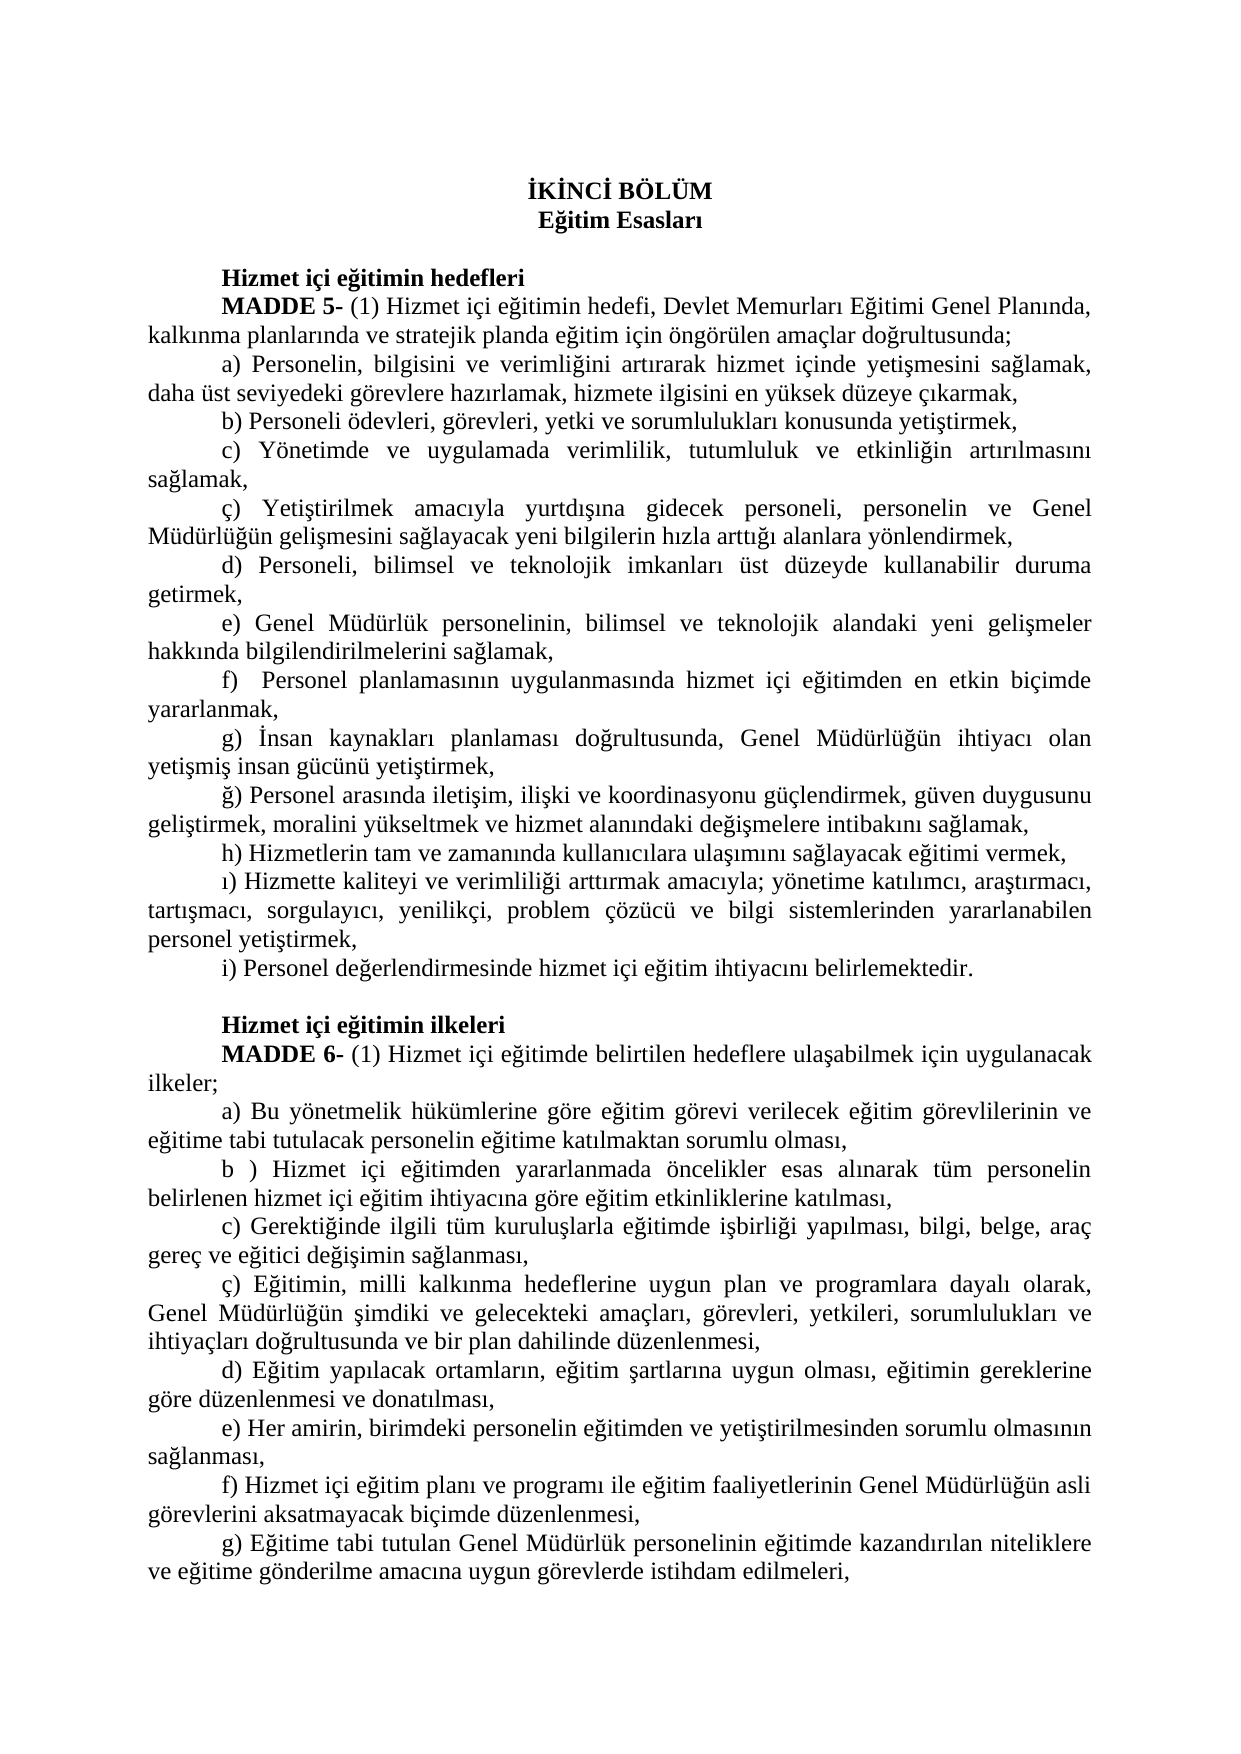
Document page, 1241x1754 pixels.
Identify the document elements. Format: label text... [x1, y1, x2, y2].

text Hizmet içi eğitimin hedefleri [148, 263, 1093, 291]
text MADDE 6- (1) Hizmet içi eğitimde belirtilen hedeflere ulaşabilmek için uygulanacak ilkeler; [148, 1039, 1093, 1096]
text f) Hizmet içi eğitim planı ve programı ile eğitim faaliyetlerinin Genel Müdürlüğün asli görevlerini aksatmayacak biçimde düzenlenmesi, [148, 1470, 1093, 1528]
text ç) Eğitimin, milli kalkınma hedeflerine uygun plan ve programlara dayalı olarak, Genel Müdürlüğün şimdiki ve gelecekteki amaçları, görevleri, yetkileri, sorumlulukları ve ihtiyaçları doğrultusunda ve bir plan dahilinde düzenlenmesi, [148, 1269, 1093, 1355]
text e) Her amirin, birimdeki personelin eğitimden ve yetiştirilmesinden sorumlu olmasının sağlanması, [148, 1413, 1093, 1470]
text e) Genel Müdürlük personelinin, bilimsel ve teknolojik alandaki yeni gelişmeler hakkında bilgilendirilmelerini sağlamak, [148, 608, 1093, 665]
text Hizmet içi eğitimin ilkeleri [148, 1010, 1093, 1039]
text MADDE 5- (1) Hizmet içi eğitimin hedefi, Devlet Memurları Eğitimi Genel Planında, kalkınma planlarında ve stratejik planda eğitim için öngörülen amaçlar doğrultusunda; [148, 291, 1093, 349]
text g) İnsan kaynakları planlaması doğrultusunda, Genel Müdürlüğün ihtiyacı olan yetişmiş insan gücünü yetiştirmek, [148, 723, 1093, 780]
text d) Eğitim yapılacak ortamların, eğitim şartlarına uygun olması, eğitimin gereklerine göre düzenlenmesi ve donatılması, [148, 1355, 1093, 1413]
text c) Yönetimde ve uygulamada verimlilik, tutumluluk ve etkinliğin artırılmasını sağlamak, [148, 435, 1093, 493]
text ğ) Personel arasında iletişim, ilişki ve koordinasyonu güçlendirmek, güven duygusunu geliştirmek, moralini yükseltmek ve hizmet alanındaki değişmelere intibakını sağlamak, [148, 780, 1093, 838]
text a) Personelin, bilgisini ve verimliğini artırarak hizmet içinde yetişmesini sağlamak, daha üst seviyedeki görevlere hazırlamak, hizmete ilgisini en yüksek düzeye çıkarmak, [148, 349, 1093, 406]
text ç) Yetiştirilmek amacıyla yurtdışına gidecek personeli, personelin ve Genel Müdürlüğün gelişmesini sağlayacak yeni bilgilerin hızla arttığı alanlara yönlendirmek, [148, 493, 1093, 550]
text Eğitim Esasları [148, 205, 1093, 234]
text i) Personel değerlendirmesinde hizmet içi eğitim ihtiyacını belirlemektedir. [148, 953, 1093, 981]
list İKİNCİ BÖLÜM [148, 176, 1093, 205]
text d) Personeli, bilimsel ve teknolojik imkanları üst düzeyde kullanabilir duruma getirmek, [148, 550, 1093, 608]
text b) Personeli ödevleri, görevleri, yetki ve sorumlulukları konusunda yetiştirmek, [148, 406, 1093, 435]
text c) Gerektiğinde ilgili tüm kuruluşlarla eğitimde işbirliği yapılması, bilgi, belge, araç gereç ve eğitici değişimin sağlanması, [148, 1211, 1093, 1269]
text g) Eğitime tabi tutulan Genel Müdürlük personelinin eğitimde kazandırılan niteliklere ve eğitime gönderilme amacına uygun görevlerde istihdam edilmeleri, [148, 1528, 1093, 1585]
text ı) Hizmette kaliteyi ve verimliliği arttırmak amacıyla; yönetime katılımcı, araştırmacı, tartışmacı, sorgulayıcı, yenilikçi, problem çözücü ve bilgi sistemlerinden yararlanabilen personel yetiştirmek, [148, 866, 1093, 953]
text a) Bu yönetmelik hükümlerine göre eğitim görevi verilecek eğitim görevlilerinin ve eğitime tabi tutulacak personelin eğitime katılmaktan sorumlu olması, [148, 1096, 1093, 1154]
text f) Personel planlamasının uygulanmasında hizmet içi eğitimden en etkin biçimde yararlanmak, [148, 665, 1093, 723]
text h) Hizmetlerin tam ve zamanında kullanıcılara ulaşımını sağlayacak eğitimi vermek, [148, 838, 1093, 866]
text b ) Hizmet içi eğitimden yararlanmada öncelikler esas alınarak tüm personelin belirlenen hizmet içi eğitim ihtiyacına göre eğitim etkinliklerine katılması, [148, 1154, 1093, 1211]
